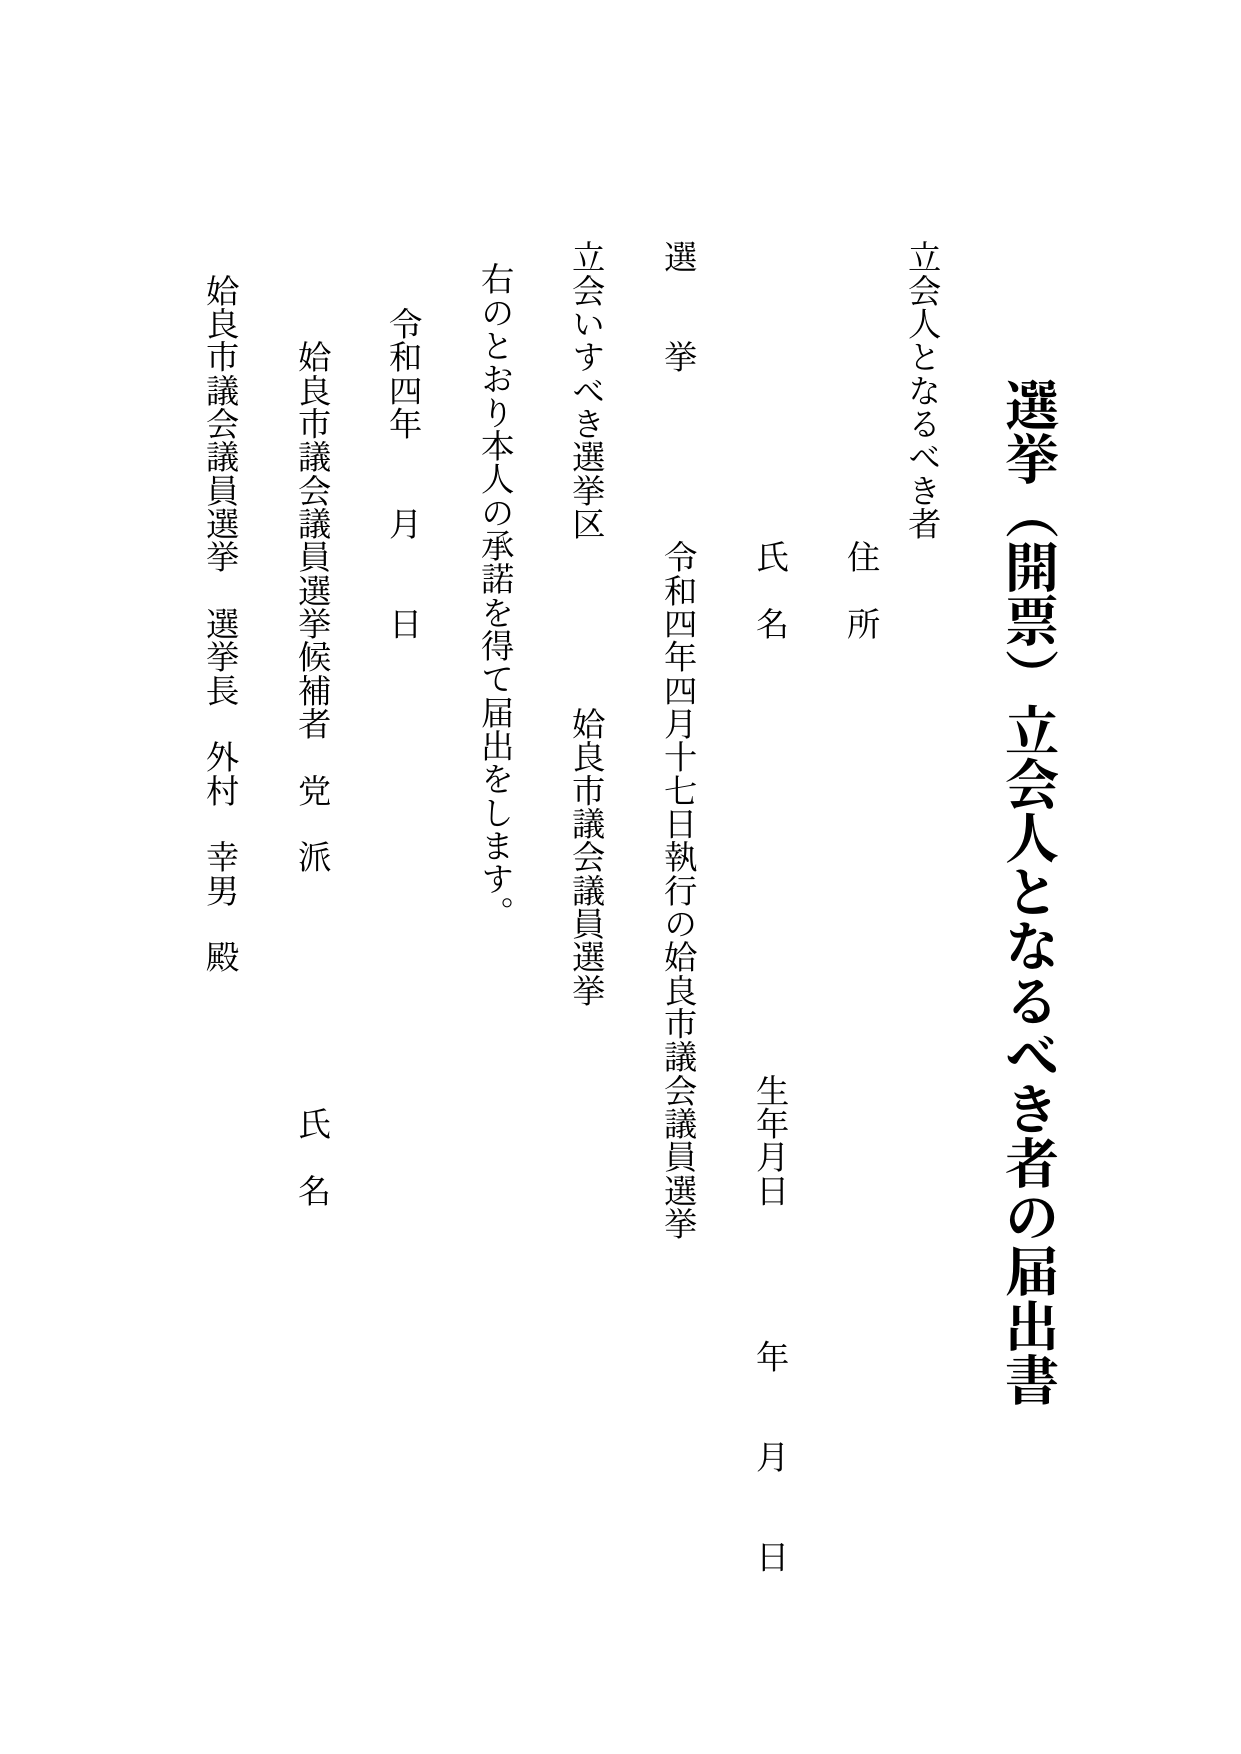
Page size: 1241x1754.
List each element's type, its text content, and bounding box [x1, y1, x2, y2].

text 右のとおり本人の承諾を得て届出をします。 [467, 229, 528, 1577]
text 令和四年 月 日 [376, 207, 437, 1577]
text 姶良市議会議員選挙 選挙長 外村 幸男 殿 [193, 207, 254, 1577]
text 住 所 [834, 207, 895, 1577]
text 立会いすべき選挙区 姶良市議会議員選挙 [559, 207, 620, 1577]
text 氏 名 生年月日 年 月 日 [742, 207, 803, 1577]
text 姶良市議会議員選挙候補者 党 派 氏 名 [284, 207, 345, 1577]
text 選挙（開票）立会人となるべき者の届出書 [986, 207, 1078, 1577]
text 立会人となるべき者 [895, 207, 956, 1577]
text 選 挙 令和四年四月十七日執行の姶良市議会議員選挙 [651, 207, 712, 1577]
